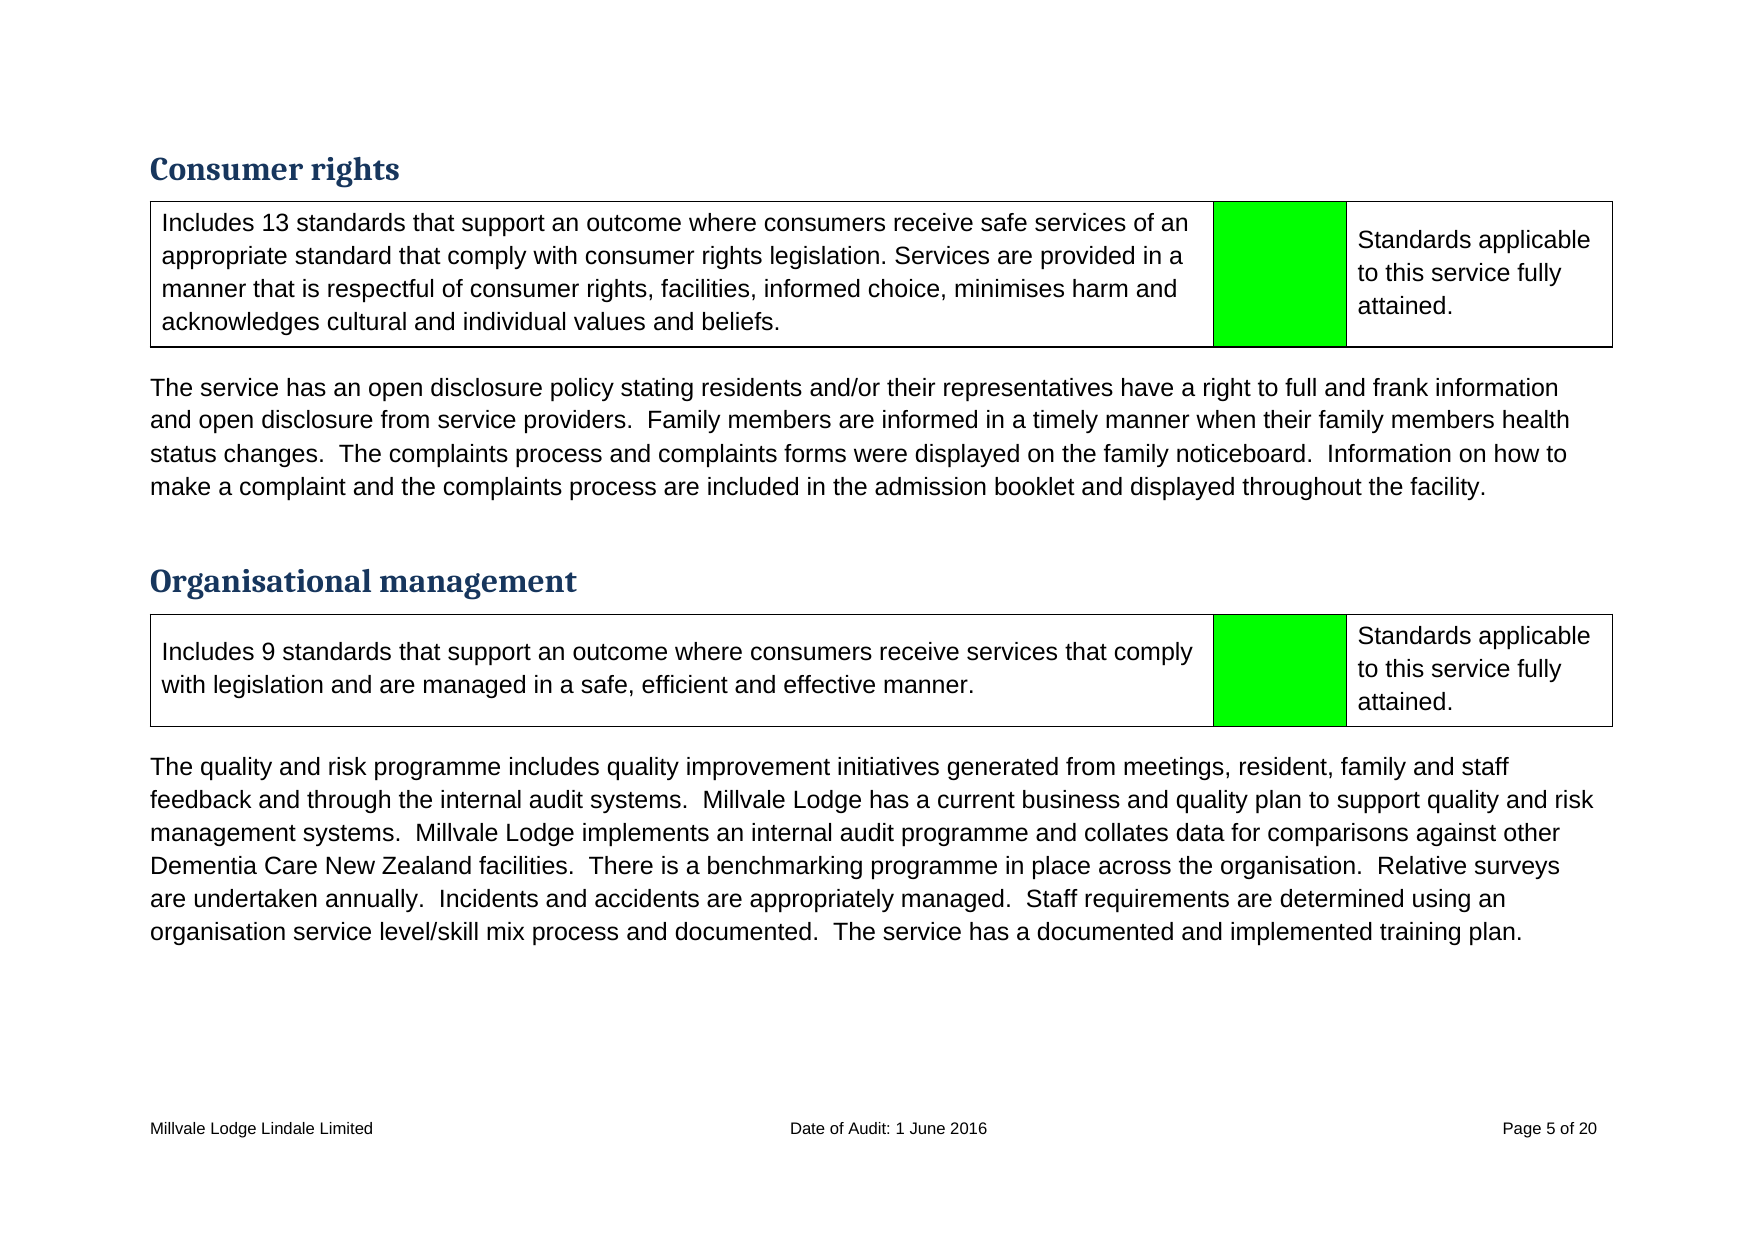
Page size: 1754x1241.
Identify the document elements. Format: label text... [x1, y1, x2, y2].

table_header Includes 13 standards that support an outcome where consumers receive safe services of an appropriate standard that comply with consumer rights legislation. Services are provided in a manner that is respectful of consumer rights, facilities, informed choice, minimises harm and acknowledges cultural and individual values and beliefs. [151, 202, 1213, 346]
subtitle Organisational management [150, 563, 1604, 601]
table_header Standards applicable to this service fully attained. [1347, 202, 1612, 346]
table_header Standards applicable to this service fully attained. [1347, 615, 1612, 726]
table_header Includes 9 standards that support an outcome where consumers receive services that comply with legislation and are managed in a safe, efficient and effective manner. [151, 615, 1213, 726]
text The service has an open disclosure policy stating residents and/or their representatives have a right to full and frank information and open disclosure from service providers. Family members are informed in a timely manner when their family members health status changes. The complaints process and complaints forms were displayed on the family noticeboard. Information on how to make a complaint and the complaints process are included in the admission booklet and displayed throughout the facility. [150, 372, 1604, 500]
subtitle Consumer rights [150, 150, 1604, 188]
table_header [1214, 615, 1346, 726]
table_header [1214, 202, 1346, 346]
text The quality and risk programme includes quality improvement initiatives generated from meetings, resident, family and staff feedback and through the internal audit systems. Millvale Lodge has a current business and quality plan to support quality and risk management systems. Millvale Lodge implements an internal audit programme and collates data for comparisons against other Dementia Care New Zealand facilities. There is a benchmarking programme in place across the organisation. Relative surveys are undertaken annually. Incidents and accidents are appropriately managed. Staff requirements are determined using an organisation service level/skill mix process and documented. The service has a documented and implemented training plan. [150, 752, 1604, 946]
